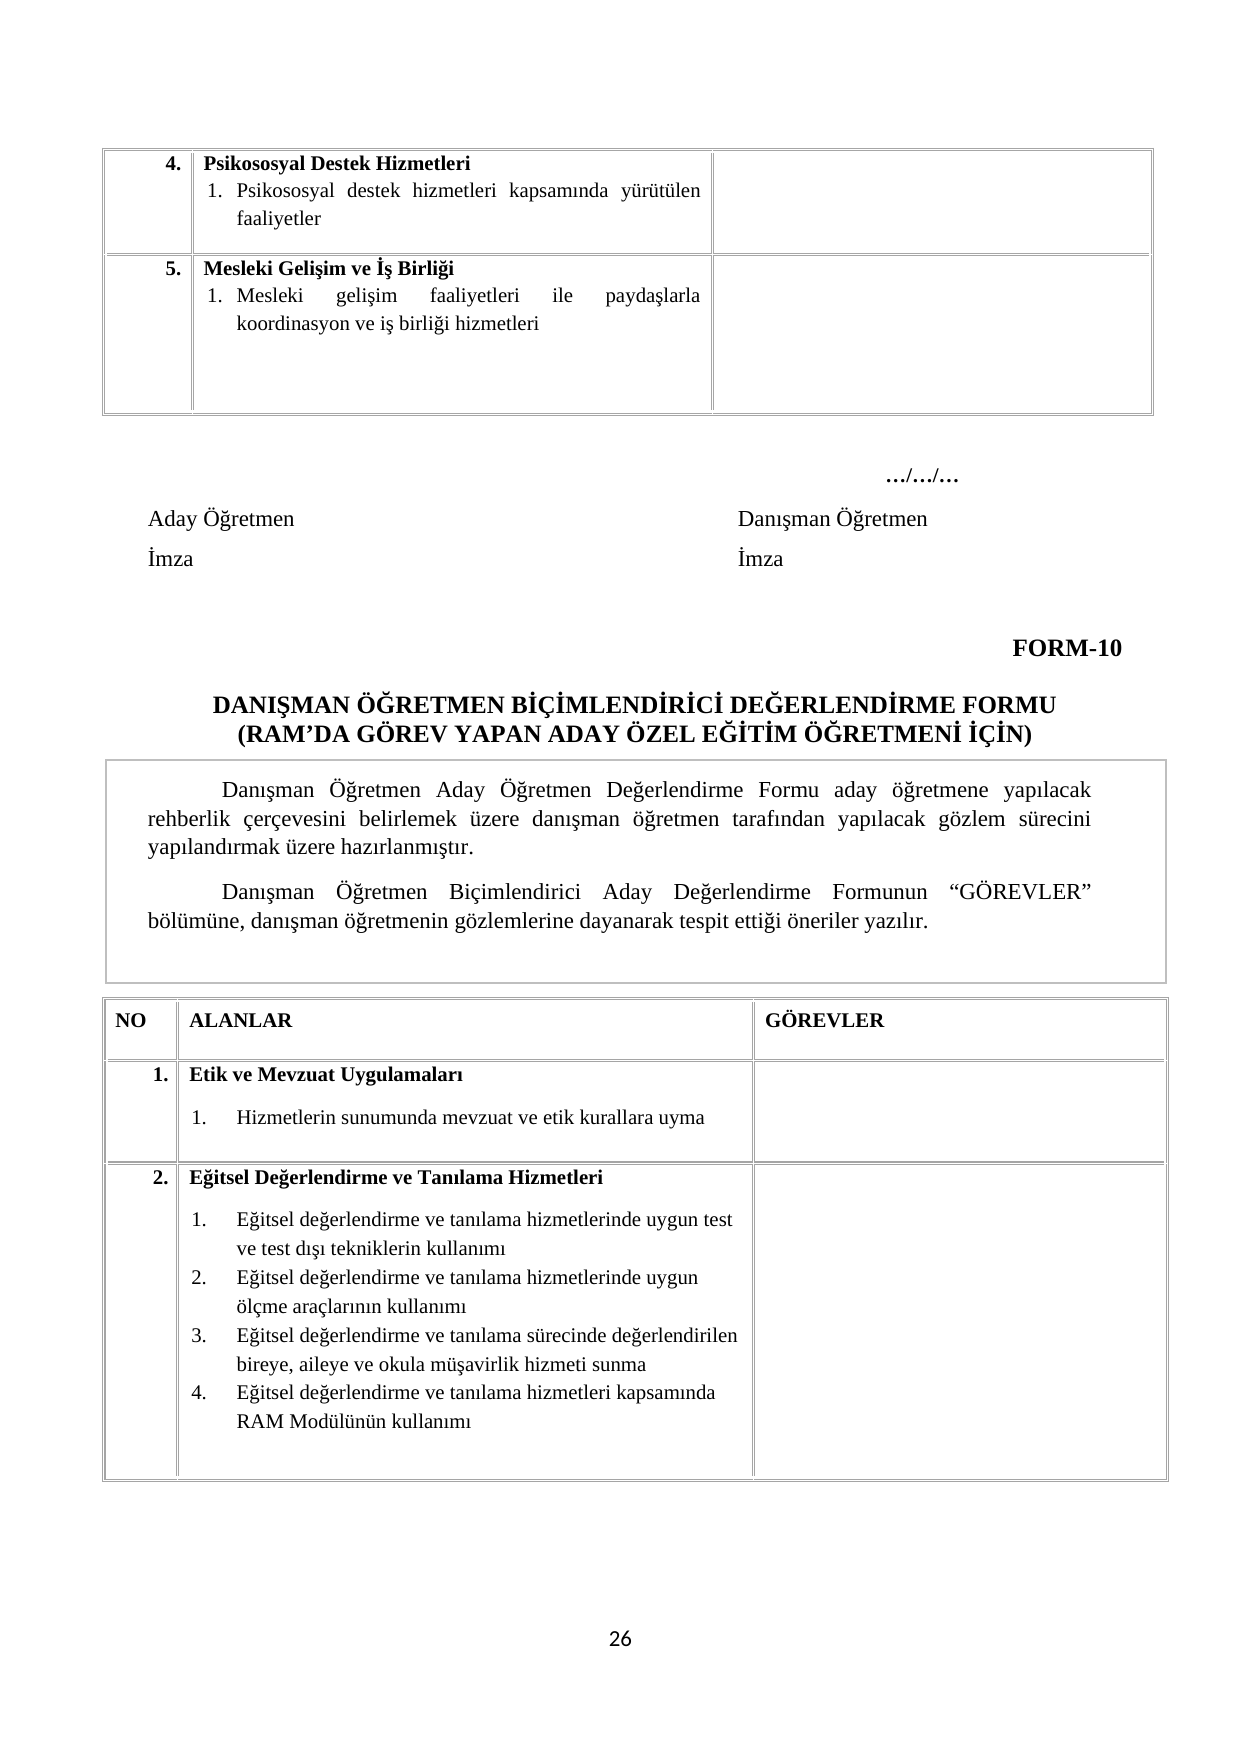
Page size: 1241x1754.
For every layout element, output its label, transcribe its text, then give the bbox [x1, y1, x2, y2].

table_cell [754, 1161, 1166, 1478]
table_cell Eğitsel Değerlendirme ve Tanılama Hizmetleri Eğitsel değerlendirme ve tanılama hizmetlerinde uygun test ve test dışı tekniklerin kullanımı Eğitsel değerlendirme ve tanılama hizmetlerinde uygun ölçme araçlarının kullanımı Eğitsel değerlendirme ve tanılama sürecinde değerlendirilen bireye, aileye ve okula müşavirlik hizmeti sunma Eğitsel değerlendirme ve tanılama hizmetleri kapsamında RAM Modülünün kullanımı [178, 1161, 754, 1478]
text DANIŞMAN ÖĞRETMEN BİÇİMLENDİRİCİ DEĞERLENDİRME FORMU [148, 690, 1122, 719]
table_cell 5. [105, 253, 192, 412]
table_header GÖREVLER [754, 1000, 1166, 1059]
text Danışman Öğretmen Aday Öğretmen Değerlendirme Formu aday öğretmene yapılacak rehberlik çerçevesini belirlemek üzere danışman öğretmen tarafından yapılacak gözlem sürecini yapılandırmak üzere hazırlanmıştır. [148, 776, 1092, 859]
text FORM-10 [148, 633, 1122, 661]
text …/…/… [148, 462, 1092, 487]
table_cell [104, 1059, 178, 1161]
table_cell Mesleki Gelişim ve İş Birliği Mesleki gelişim faaliyetleri ile paydaşlarla koordinasyon ve iş birliği hizmetleri [192, 256, 712, 412]
table_cell [712, 151, 1151, 253]
table_cell [754, 1059, 1167, 1161]
table_cell Etik ve Mevzuat Uygulamaları Hizmetlerin sunumunda mevzuat ve etik kurallara uyma [179, 1062, 752, 1161]
table_header NO [104, 998, 178, 1059]
text Aday Öğretmen Danışman Öğretmen [148, 506, 1092, 532]
table_cell Psikososyal Destek Hizmetleri Psikososyal destek hizmetleri kapsamında yürütülen faaliyetler [192, 151, 712, 253]
text Danışman Öğretmen Biçimlendirici Aday Değerlendirme Formunun “GÖREVLER” bölümüne, danışman öğretmenin gözlemlerine dayanarak tespit ettiği öneriler yazılır. [148, 878, 1092, 933]
text (RAM’DA GÖREV YAPAN ADAY ÖZEL EĞİTİM ÖĞRETMENİ İÇİN) [148, 719, 1122, 748]
table_cell 4. [105, 151, 192, 253]
table_cell [106, 1161, 178, 1478]
table_cell [712, 253, 1151, 412]
text İmza İmza [148, 545, 1092, 571]
table_header ALANLAR [178, 998, 754, 1059]
